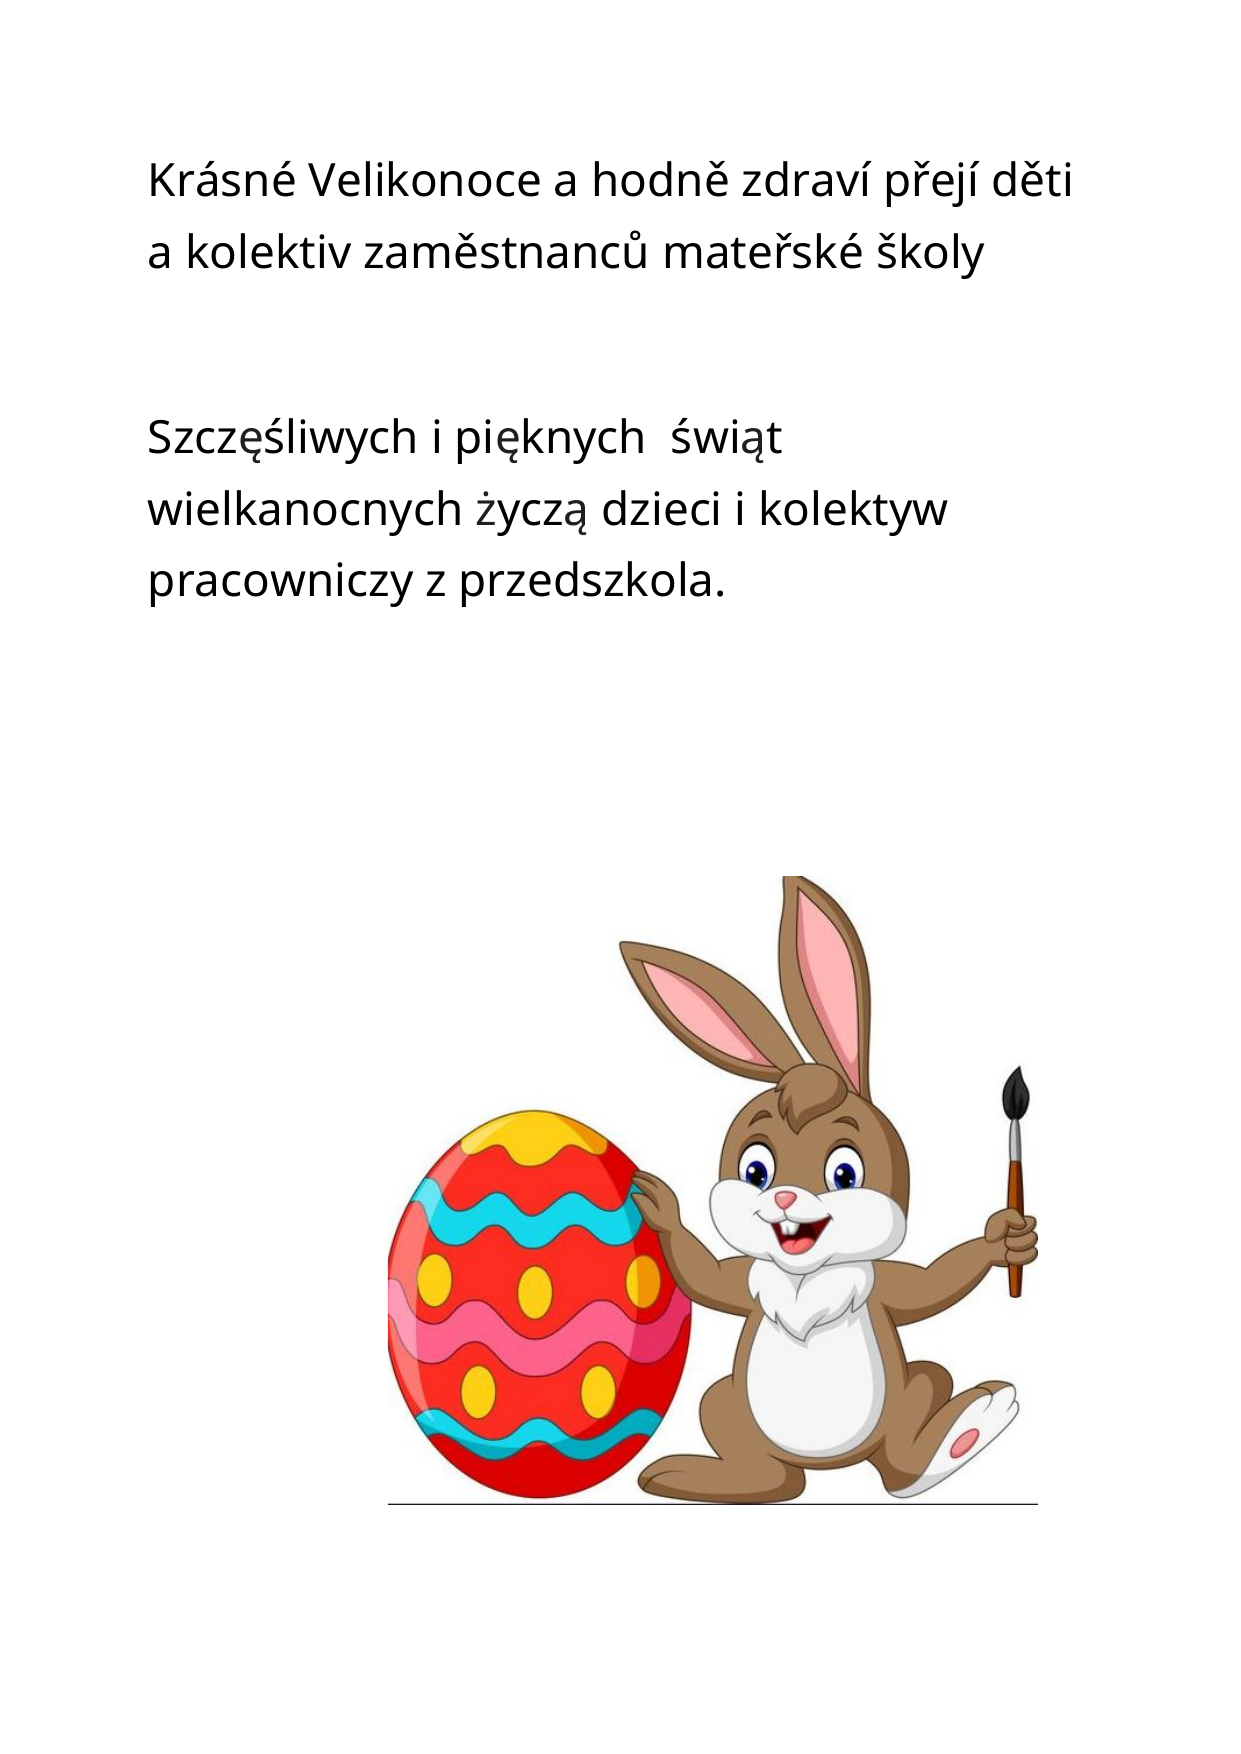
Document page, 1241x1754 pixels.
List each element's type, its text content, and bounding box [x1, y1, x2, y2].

picture [387, 876, 1038, 1505]
text Szczęśliwych i pięknych świąt wielkanocnych życzą dzieci i kolektyw pracowniczy z przedszkola. [148, 404, 1093, 610]
text Krásné Velikonoce a hodně zdraví přejí děti a kolektiv zaměstnanců mateřské školy [148, 148, 1093, 282]
